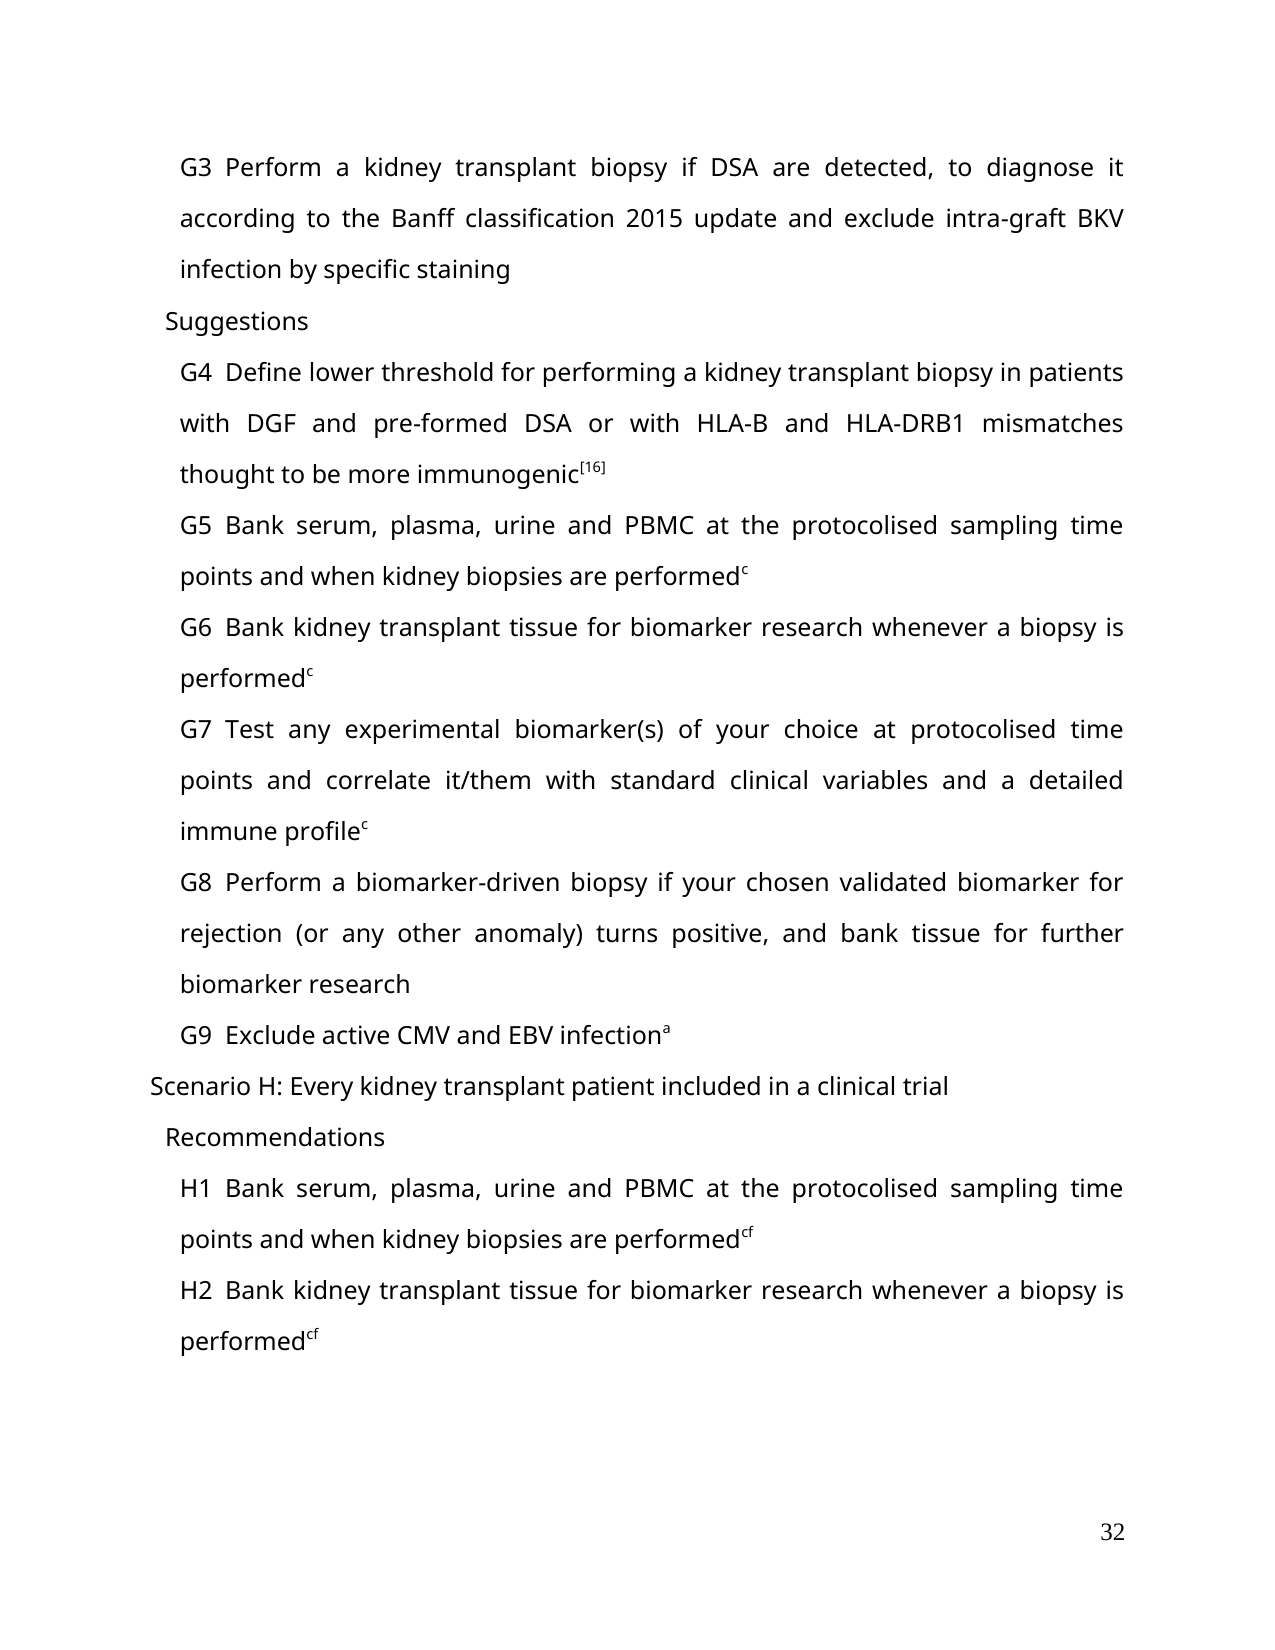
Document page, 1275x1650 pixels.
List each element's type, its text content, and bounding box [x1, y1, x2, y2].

text Scenario H: Every kidney transplant patient included in a clinical trial [150, 1069, 1125, 1103]
text G7 Test any experimental biomarker(s) of your choice at protocolised time points and correlate it/them with standard clinical variables and a detailed immune profilec [179, 711, 1125, 848]
text H2 Bank kidney transplant tissue for biomarker research whenever a biopsy is performedcf [179, 1273, 1125, 1358]
text G6 Bank kidney transplant tissue for biomarker research whenever a biopsy is performedc [179, 609, 1125, 694]
text H1 Bank serum, plasma, urine and PBMC at the protocolised sampling time points and when kidney biopsies are performedcf [179, 1171, 1125, 1256]
text G9 Exclude active CMV and EBV infectiona [179, 1018, 1125, 1052]
text Recommendations [165, 1120, 1125, 1154]
text G3 Perform a kidney transplant biopsy if DSA are detected, to diagnose it according to the Banff classification 2015 update and exclude intra-graft BKV infection by specific staining [179, 150, 1125, 286]
text G5 Bank serum, plasma, urine and PBMC at the protocolised sampling time points and when kidney biopsies are performedc [179, 507, 1125, 592]
text Suggestions [165, 303, 1125, 337]
text G4 Define lower threshold for performing a kidney transplant biopsy in patients with DGF and pre-formed DSA or with HLA-B and HLA-DRB1 mismatches thought to be more immunogenic[16] [179, 354, 1125, 490]
text G8 Perform a biomarker-driven biopsy if your chosen validated biomarker for rejection (or any other anomaly) turns positive, and bank tissue for further biomarker research [179, 864, 1125, 1001]
